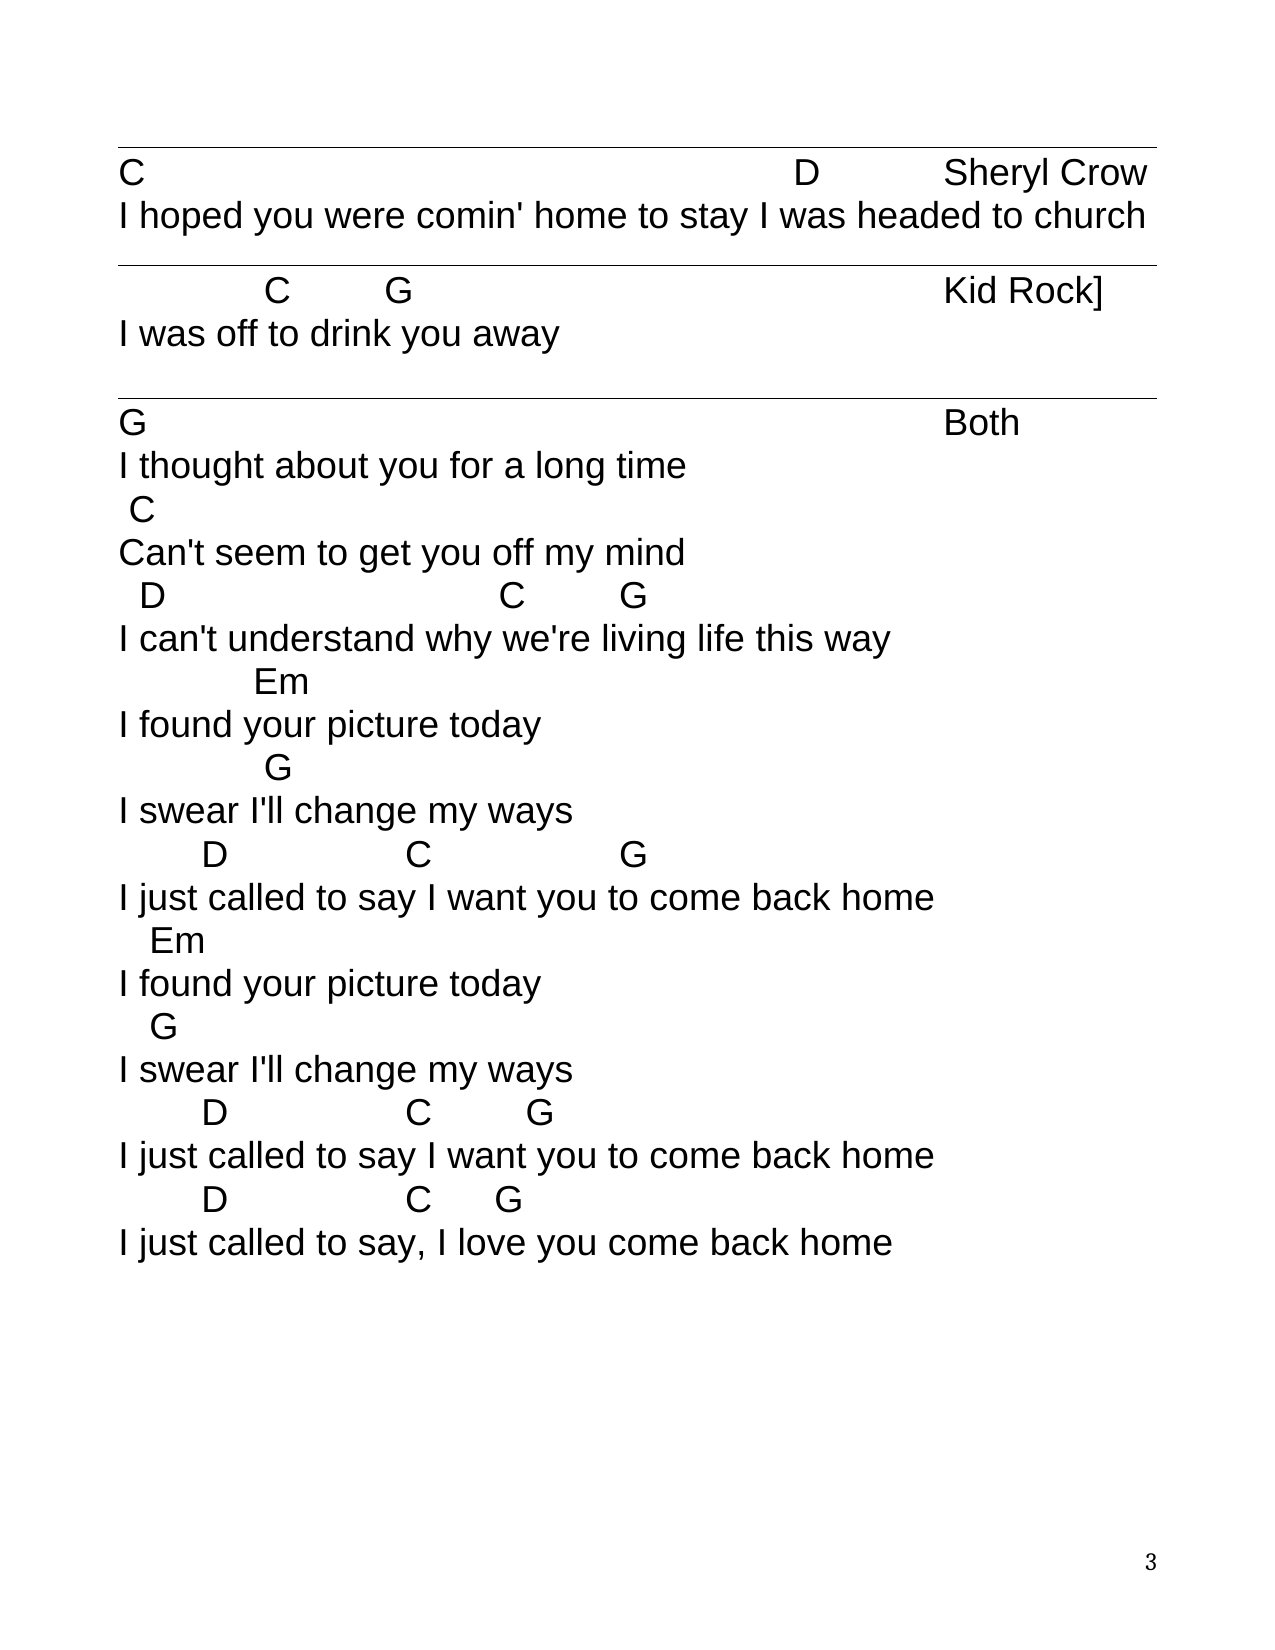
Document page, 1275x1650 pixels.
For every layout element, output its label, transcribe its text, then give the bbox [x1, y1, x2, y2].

text Em [118, 918, 1157, 961]
text I just called to say, I love you come back home [118, 1220, 1157, 1263]
text G Both [118, 399, 1157, 444]
text D C G [118, 1091, 1157, 1134]
text I just called to say I want you to come back home [118, 875, 1157, 918]
text G [118, 746, 1157, 789]
text G [118, 1004, 1157, 1047]
text I found your picture today [118, 702, 1157, 746]
text I hoped you were comin' home to stay I was headed to church [118, 193, 1157, 236]
text Can't seem to get you off my mind [118, 530, 1157, 573]
text C G Kid Rock] [118, 266, 1157, 311]
text I swear I'll change my ways [118, 789, 1157, 832]
text C D Sheryl Crow [118, 148, 1157, 193]
text D C G [118, 832, 1157, 875]
text I just called to say I want you to come back home [118, 1134, 1157, 1177]
text D C G [118, 1177, 1157, 1220]
text I found your picture today [118, 961, 1157, 1004]
text I was off to drink you away [118, 311, 1157, 354]
text I can't understand why we're living life this way [118, 616, 1157, 659]
text C [118, 487, 1157, 530]
text Em [118, 659, 1157, 702]
text D C G [118, 573, 1157, 616]
text I thought about you for a long time [118, 444, 1157, 487]
text I swear I'll change my ways [118, 1047, 1157, 1091]
